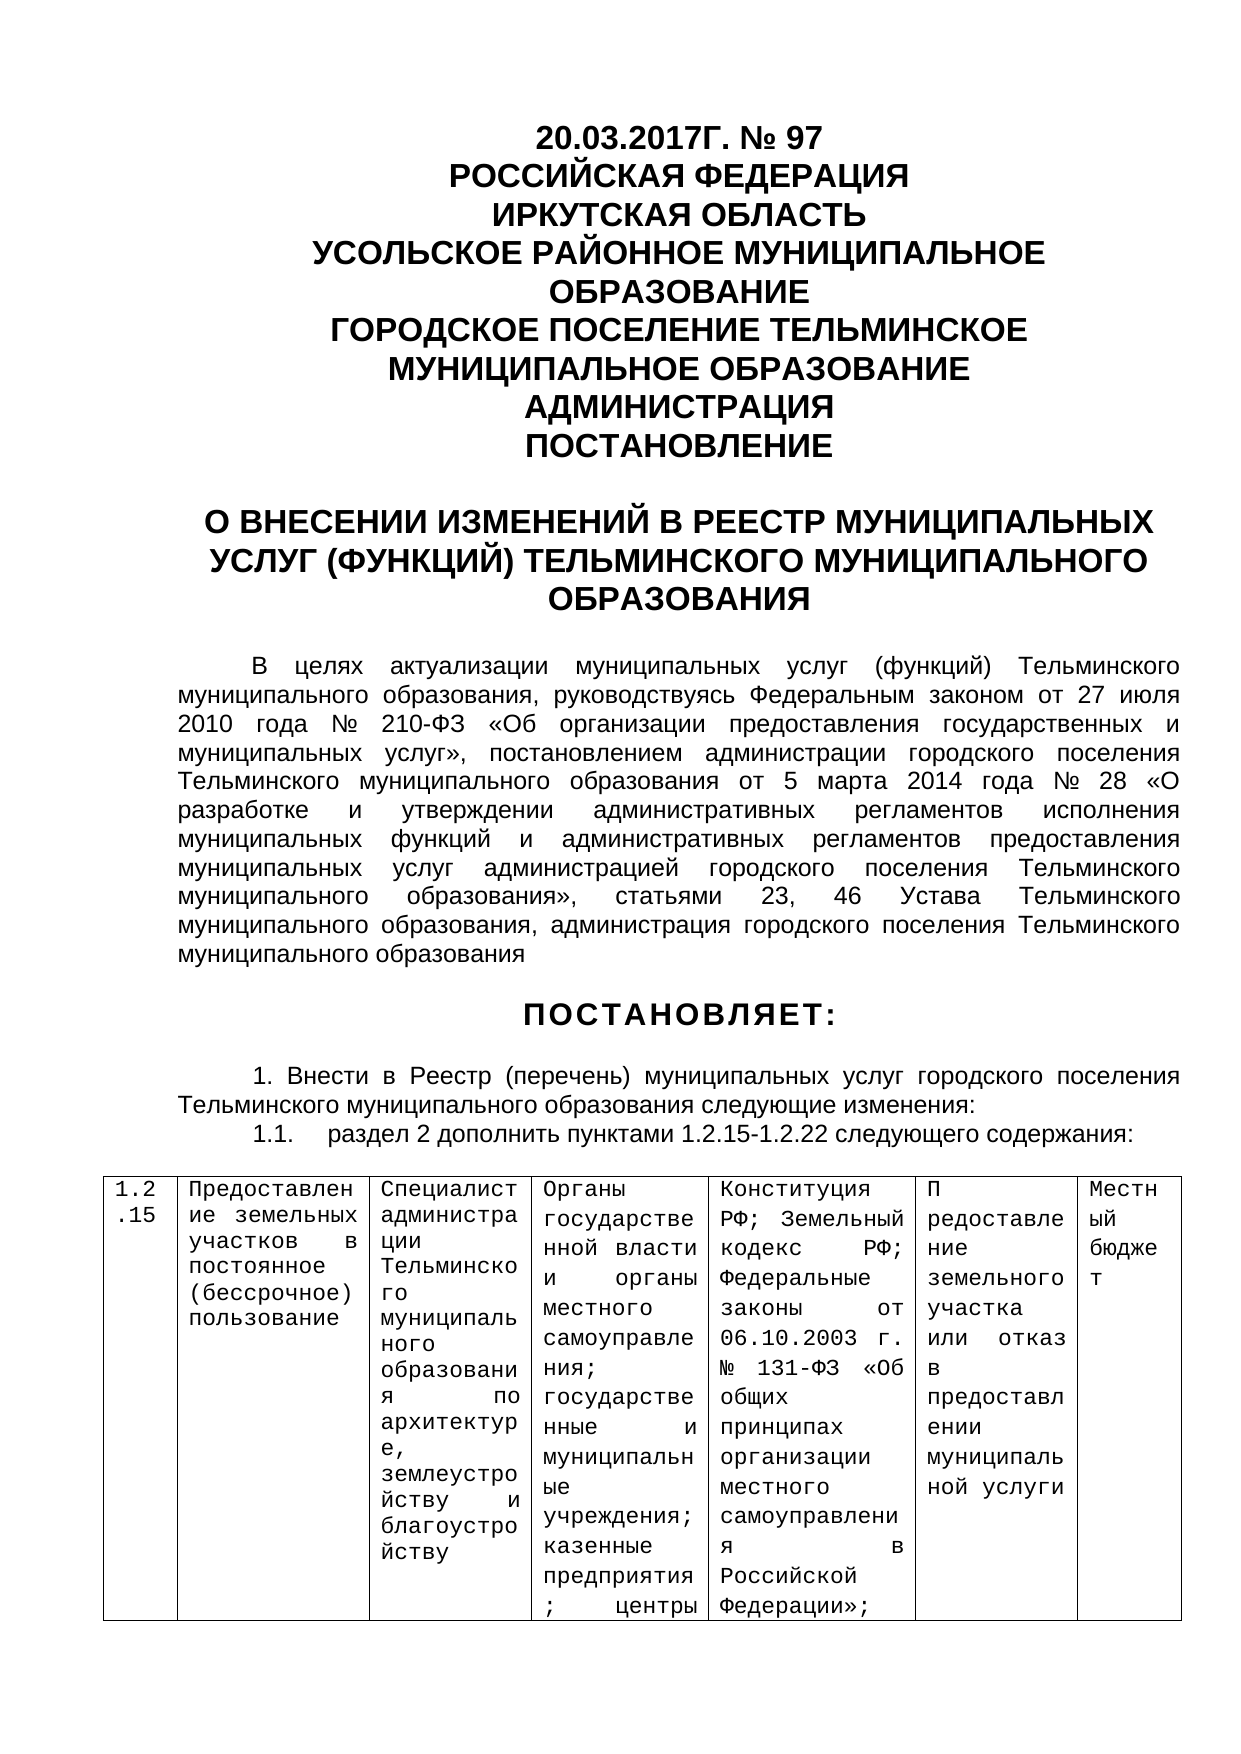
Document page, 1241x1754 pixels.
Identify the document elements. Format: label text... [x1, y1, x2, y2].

text ПОСТАНОВЛЕНИЕ [177, 426, 1181, 464]
text АДМИНИСТРАЦИЯ [177, 387, 1181, 426]
text ГОРОДСКОЕ ПОСЕЛЕНИЕ ТЕЛЬМИНСКОЕ МУНИЦИПАЛЬНОЕ ОБРАЗОВАНИЕ [177, 310, 1181, 387]
table_header 1.2.15 [104, 1177, 177, 1620]
text ПОСТАНОВЛЯЕТ: [177, 996, 1181, 1032]
text УСОЛЬСКОЕ РАЙОННОЕ МУНИЦИПАЛЬНОЕ ОБРАЗОВАНИЕ [177, 233, 1181, 310]
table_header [916, 1177, 1077, 1620]
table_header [178, 1177, 369, 1620]
text РОССИЙСКАЯ ФЕДЕРАЦИЯ [177, 157, 1181, 195]
text 20.03.2017Г. № 97 [177, 118, 1181, 157]
text О ВНЕСЕНИИ ИЗМЕНЕНИЙ В РЕЕСТР МУНИЦИПАЛЬНЫХ УСЛУГ (ФУНКЦИЙ) ТЕЛЬМИНСКОГО МУНИЦИПАЛЬНОГО ОБРАЗОВАНИЯ [177, 502, 1181, 618]
list раздел 2 дополнить пунктами 1.2.15-1.2.22 следующего содержания: [252, 1118, 1181, 1147]
text В целях актуализации муниципальных услуг (функций) Тельминского муниципального образования, руководствуясь Федеральным законом от 27 июля 2010 года № 210-ФЗ «Об организации предоставления государственных и муниципальных услуг», постановлением администрации городского поселения Тельминского муниципального образования от 5 марта 2014 года № 28 «О разработке и утверждении административных регламентов исполнения муниципальных функций и административных регламентов предоставления муниципальных услуг администрацией городского поселения Тельминского муниципального образования», статьями 23, 46 Устава Тельминского муниципального образования, администрация городского поселения Тельминского муниципального образования [177, 651, 1181, 968]
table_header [532, 1177, 708, 1620]
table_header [370, 1177, 531, 1620]
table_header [709, 1177, 915, 1620]
text ИРКУТСКАЯ ОБЛАСТЬ [177, 195, 1181, 233]
table_header Местный бюджет [1078, 1177, 1181, 1620]
text 1. Внести в Реестр (перечень) муниципальных услуг городского поселения Тельминского муниципального образования следующие изменения: [177, 1061, 1181, 1118]
